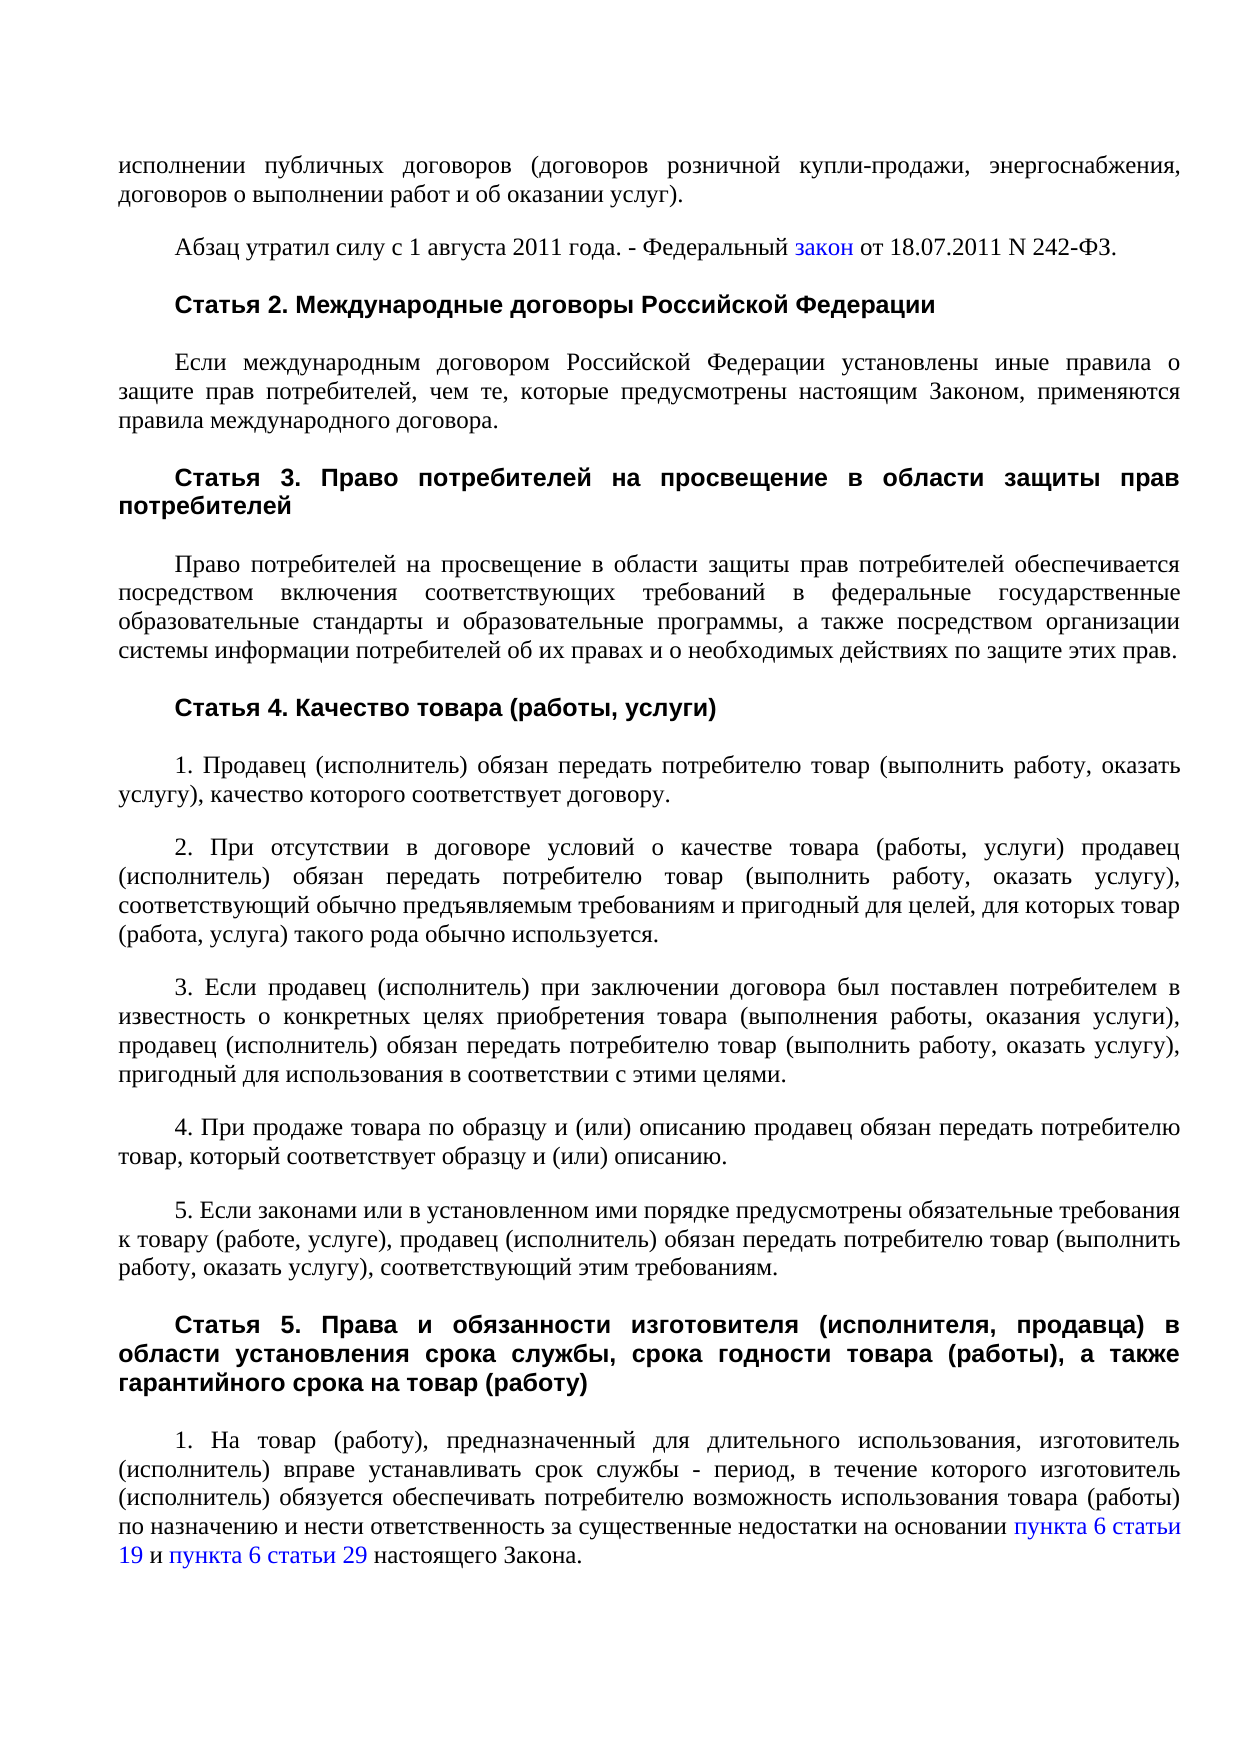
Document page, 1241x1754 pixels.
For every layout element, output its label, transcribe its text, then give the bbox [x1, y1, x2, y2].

text 1. Продавец (исполнитель) обязан передать потребителю товар (выполнить работу, оказать услугу), качество которого соответствует договору. [118, 750, 1181, 807]
text 3. Если продавец (исполнитель) при заключении договора был поставлен потребителем в известность о конкретных целях приобретения товара (выполнения работы, оказания услуги), продавец (исполнитель) обязан передать потребителю товар (выполнить работу, оказать услугу), пригодный для использования в соответствии с этими целями. [118, 972, 1181, 1087]
title Статья 4. Качество товара (работы, услуги) [118, 692, 1181, 721]
title Статья 3. Право потребителей на просвещение в области защиты прав потребителей [118, 462, 1181, 520]
title Статья 5. Права и обязанности изготовителя (исполнителя, продавца) в области установления срока службы, срока годности товара (работы), а также гарантийного срока на товар (работу) [118, 1310, 1181, 1396]
text 4. При продаже товара по образцу и (или) описанию продавец обязан передать потребителю товар, который соответствует образцу и (или) описанию. [118, 1112, 1181, 1170]
text 5. Если законами или в установленном ими порядке предусмотрены обязательные требования к товару (работе, услуге), продавец (исполнитель) обязан передать потребителю товар (выполнить работу, оказать услугу), соответствующий этим требованиям. [118, 1195, 1181, 1281]
text 2. При отсутствии в договоре условий о качестве товара (работы, услуги) продавец (исполнитель) обязан передать потребителю товар (выполнить работу, оказать услугу), соответствующий обычно предъявляемым требованиям и пригодный для целей, для которых товар (работа, услуга) такого рода обычно используется. [118, 832, 1181, 947]
text Право потребителей на просвещение в области защиты прав потребителей обеспечивается посредством включения соответствующих требований в федеральные государственные образовательные стандарты и образовательные программы, а также посредством организации системы информации потребителей об их правах и о необходимых действиях по защите этих прав. [118, 549, 1181, 664]
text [118, 150, 1181, 207]
text Если международным договором Российской Федерации установлены иные правила о защите прав потребителей, чем те, которые предусмотрены настоящим Законом, применяются правила международного договора. [118, 347, 1181, 434]
text 1. На товар (работу), предназначенный для длительного использования, изготовитель (исполнитель) вправе устанавливать срок службы - период, в течение которого изготовитель (исполнитель) обязуется обеспечивать потребителю возможность использования товара (работы) по назначению и нести ответственность за существенные недостатки на основании пункта 6 статьи 19 и пункта 6 статьи 29 настоящего Закона. [118, 1425, 1181, 1569]
text Абзац утратил силу с 1 августа 2011 года. - Федеральный закон от 18.07.2011 N 242-ФЗ. [118, 232, 1181, 261]
title Статья 2. Международные договоры Российской Федерации [118, 290, 1181, 319]
